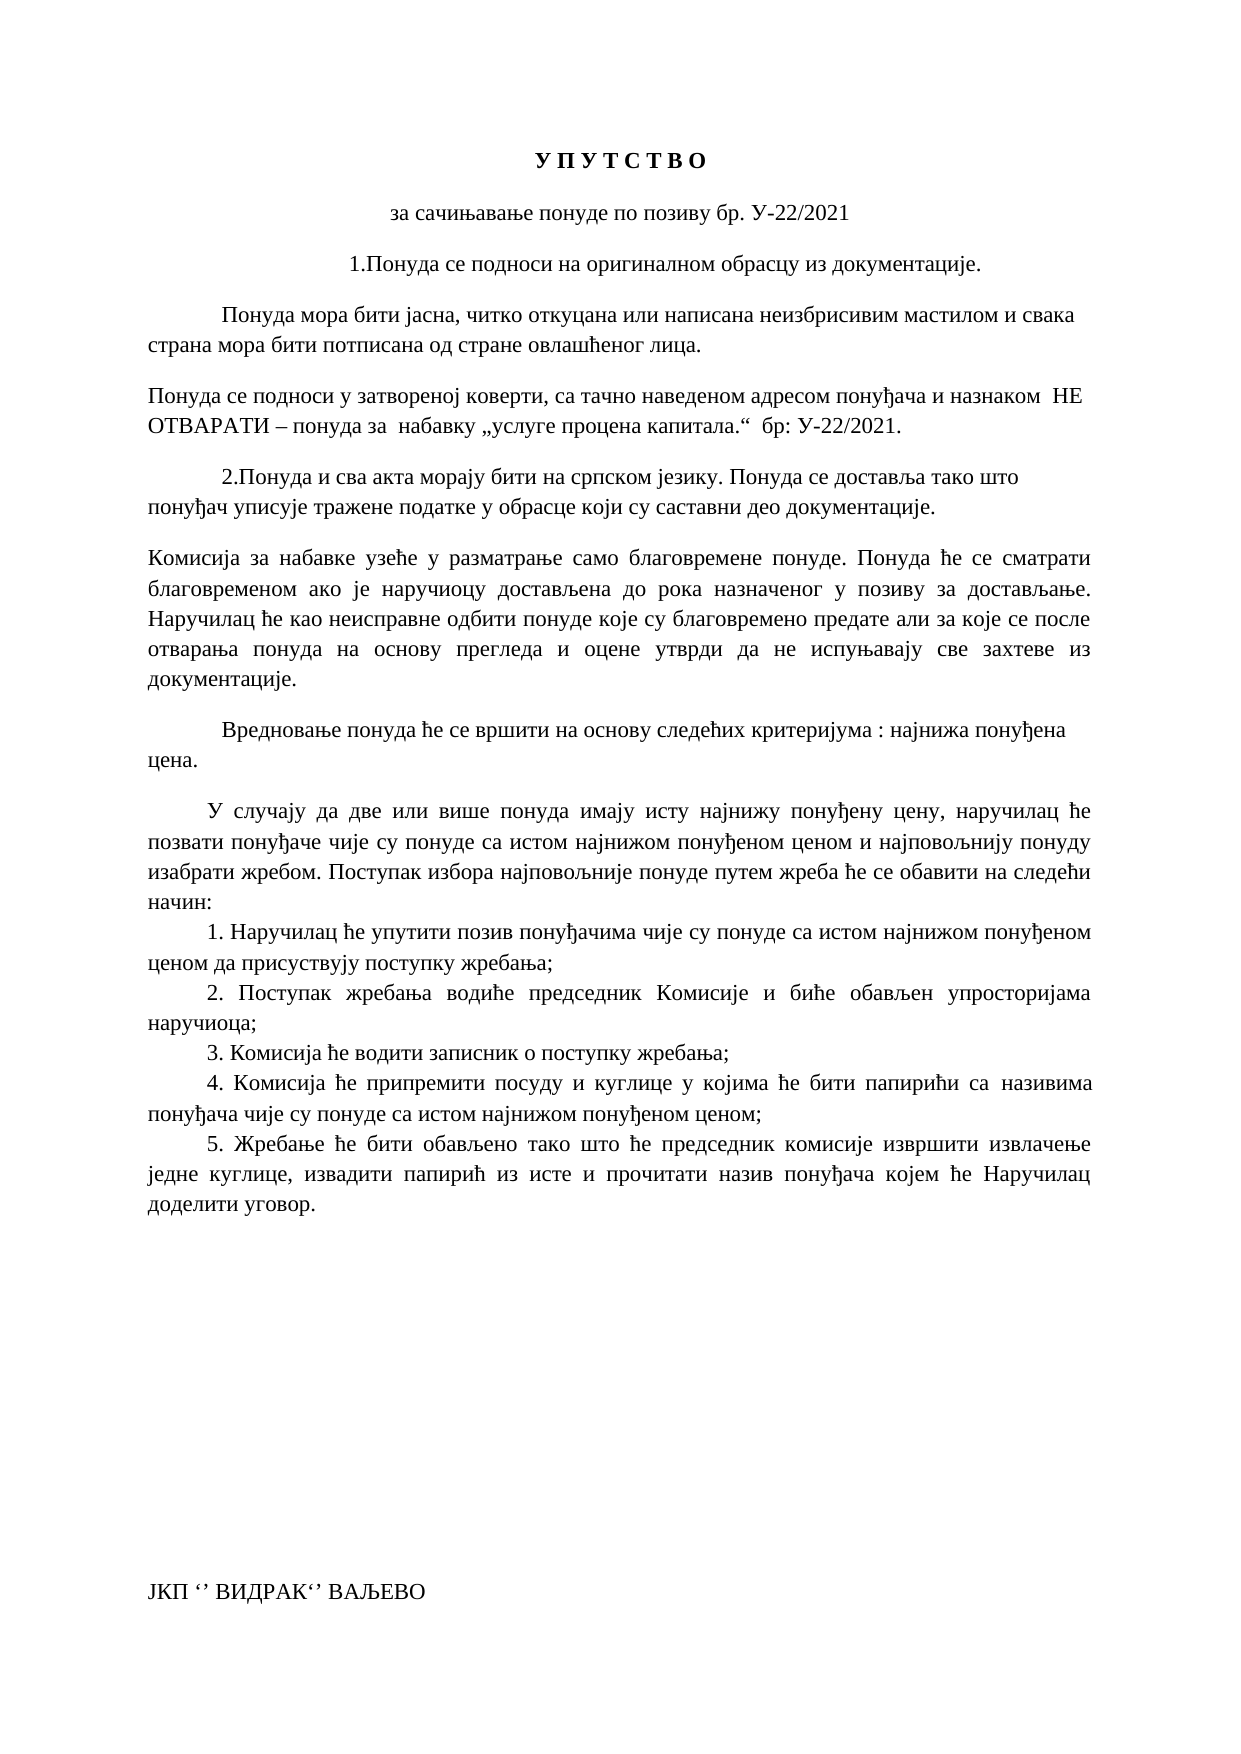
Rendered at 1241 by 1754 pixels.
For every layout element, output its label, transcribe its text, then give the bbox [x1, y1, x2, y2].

text Понуда мора бити јасна, читко откуцана или написана неизбрисивим мастилом и свака страна мора бити потписана од стране овлашћеног лица. [148, 301, 1093, 357]
text ЈКП ‘’ ВИДРАК‘’ ВАЉЕВО [148, 1578, 1093, 1604]
text Понуда се подноси у затвореној коверти, са тачно наведеном адресом понуђача и назнаком НЕ ОТВАРАТИ – понуда за набавку „услуге процена капитала.“ бр: У-22/2021. [148, 382, 1093, 438]
text 4. Комисија ће припремити посуду и куглице у којима ће бити папирићи са називима понуђача чије су понуде са истом најнижом понуђеном ценом; [148, 1069, 1093, 1126]
text 1. Наручилац ће упутити позив понуђачима чије су понуде са истом најнижом понуђеном ценом да присуствују поступку жребања; [148, 918, 1093, 975]
text 2. Поступак жребања водиће председник Комисије и биће обављен упросторијама наручиоца; [148, 979, 1093, 1035]
text 3. Комисија ће водити записник о поступку жребања; [148, 1039, 1093, 1066]
text 1.Понуда се подноси на оригиналном обрасцу из документације. [148, 250, 1093, 276]
text за сачињавање понуде по позиву бр. У-22/2021 [148, 199, 1093, 225]
text Вредновање понуда ће се вршити на основу следећих критеријума : најнижа понуђена цена. [148, 716, 1093, 773]
text У случају да две или више понуда имају исту најнижу понуђену цену, наручилац ће позвати понуђаче чије су понуде са истом најнижом понуђеном ценом и најповољнију понуду изабрати жребом. Поступак избора најповољније понуде путем жреба ће се обавити на следећи начин: [148, 798, 1093, 914]
text 2.Понуда и сва акта морају бити на српском језику. Понуда се доставља тако што понуђач уписује тражене податке у обрасце који су саставни део документације. [148, 463, 1093, 520]
text У П У Т С Т В О [148, 148, 1093, 174]
text Комисија за набавке узеће у разматрање само благовремене понуде. Понуда ће се сматрати благовременом ако је наручиоцу достављена до рока назначеног у позиву за достављање. Наручилац ће као неисправне одбити понуде које су благовремено предате али за које се после отварања понуда на основу прегледа и оцене утврди да не испуњавају све захтеве из документације. [148, 544, 1093, 692]
text 5. Жребање ће бити обављено тако што ће председник комисије извршити извлачење једне куглице, извадити папирић из исте и прочитати назив понуђача којем ће Наручилац доделити уговор. [148, 1130, 1093, 1217]
